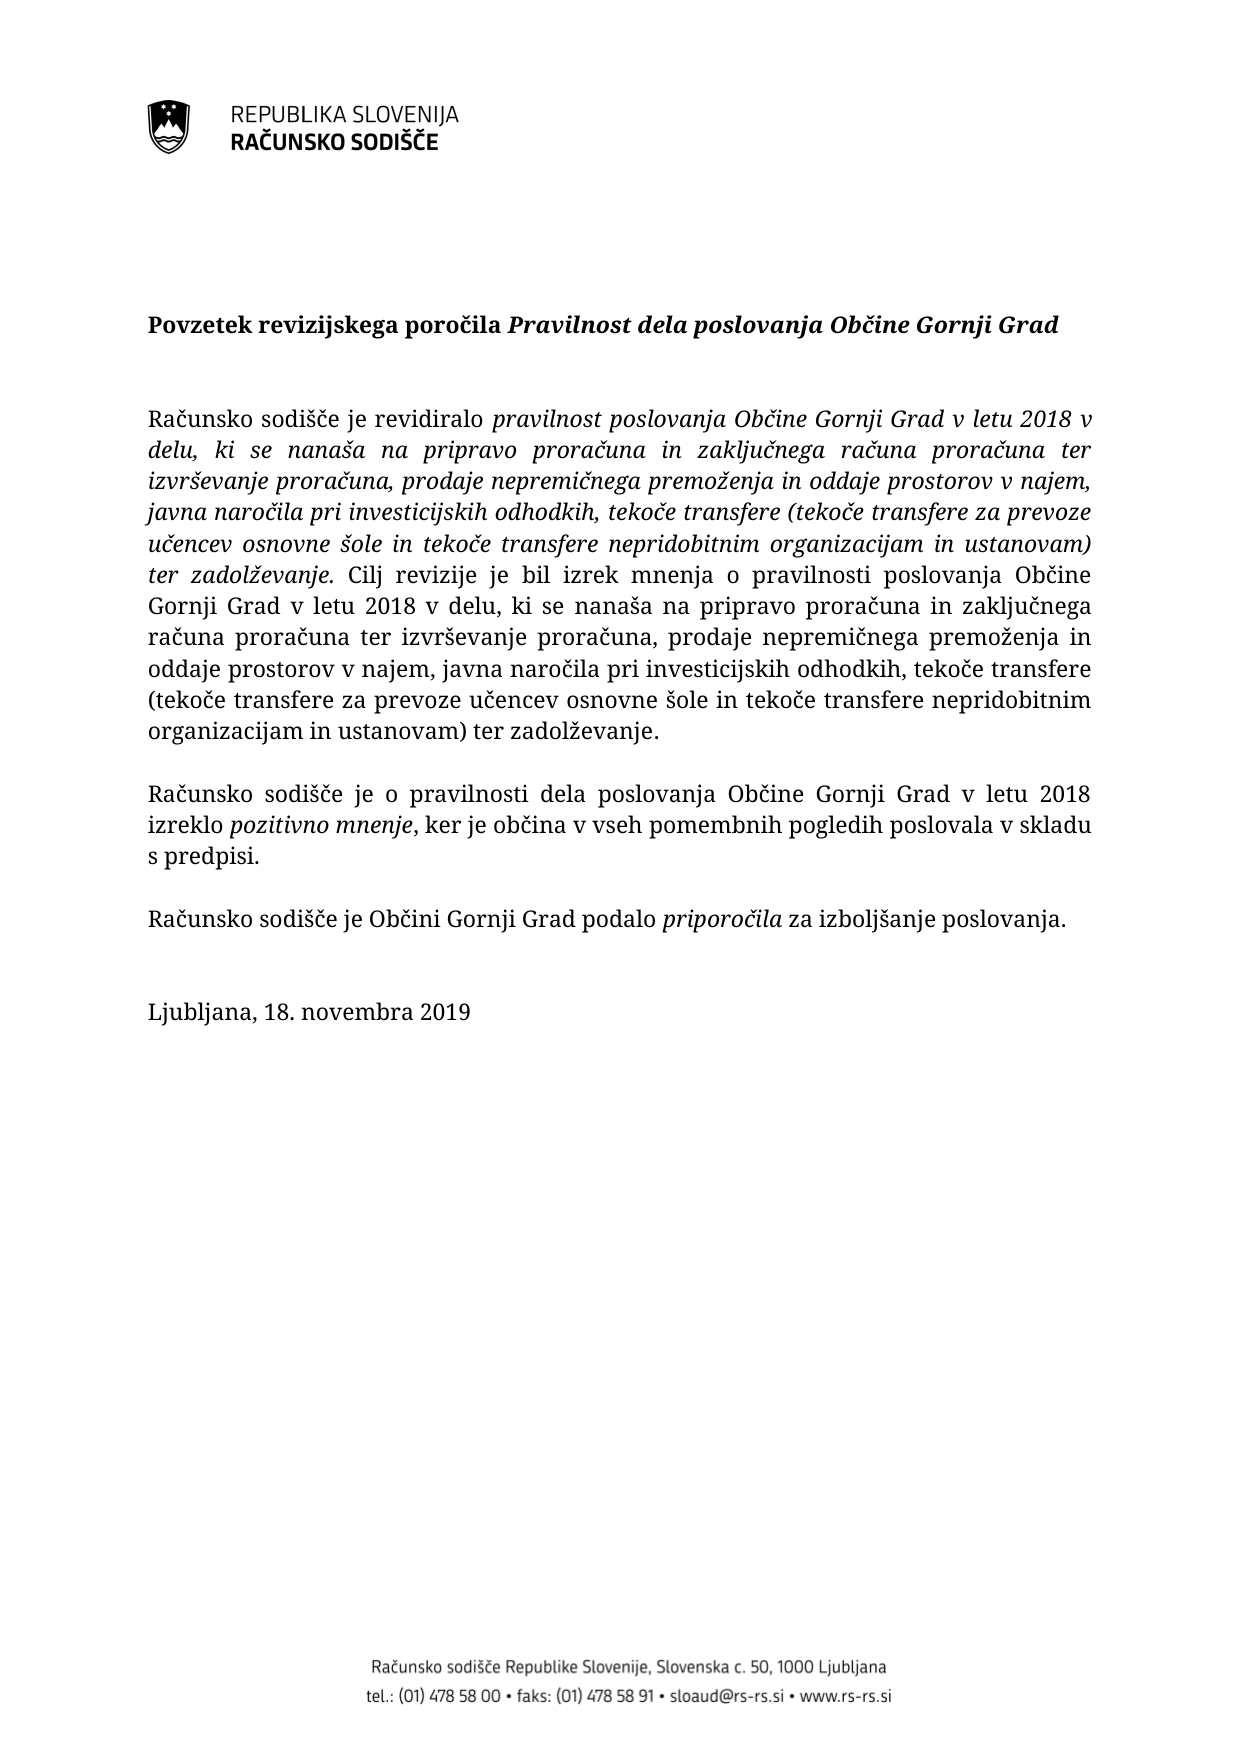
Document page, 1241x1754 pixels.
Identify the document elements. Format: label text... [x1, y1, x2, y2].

text Računsko sodišče je revidiralo pravilnost poslovanja Občine Gornji Grad v letu 2018 v delu, ki se nanaša na pripravo proračuna in zaključnega računa proračuna ter izvrševanje proračuna, prodaje nepremičnega premoženja in oddaje prostorov v najem, javna naročila pri investicijskih odhodkih, tekoče transfere (tekoče transfere za prevoze učencev osnovne šole in tekoče transfere nepridobitnim organizacijam in ustanovam) ter zadolževanje. Cilj revizije je bil izrek mnenja o pravilnosti poslovanja Občine Gornji Grad v letu 2018 v delu, ki se nanaša na pripravo proračuna in zaključnega računa proračuna ter izvrševanje proračuna, prodaje nepremičnega premoženja in oddaje prostorov v najem, javna naročila pri investicijskih odhodkih, tekoče transfere (tekoče transfere za prevoze učencev osnovne šole in tekoče transfere nepridobitnim organizacijam in ustanovam) ter zadolževanje. [148, 403, 1092, 746]
text Ljubljana, 18. novembra 2019 [148, 996, 1092, 1028]
picture [366, 1646, 892, 1706]
text Računsko sodišče je o pravilnosti dela poslovanja Občine Gornji Grad v letu 2018 izreklo pozitivno mnenje, ker je občina v vseh pomembnih pogledih poslovala v skladu s predpisi. [148, 778, 1092, 871]
text Računsko sodišče je Občini Gornji Grad podalo priporočila za izboljšanje poslovanja. [148, 903, 1092, 934]
picture [147, 100, 459, 154]
text Povzetek revizijskega poročila Pravilnost dela poslovanja Občine Gornji Grad [148, 309, 1092, 340]
